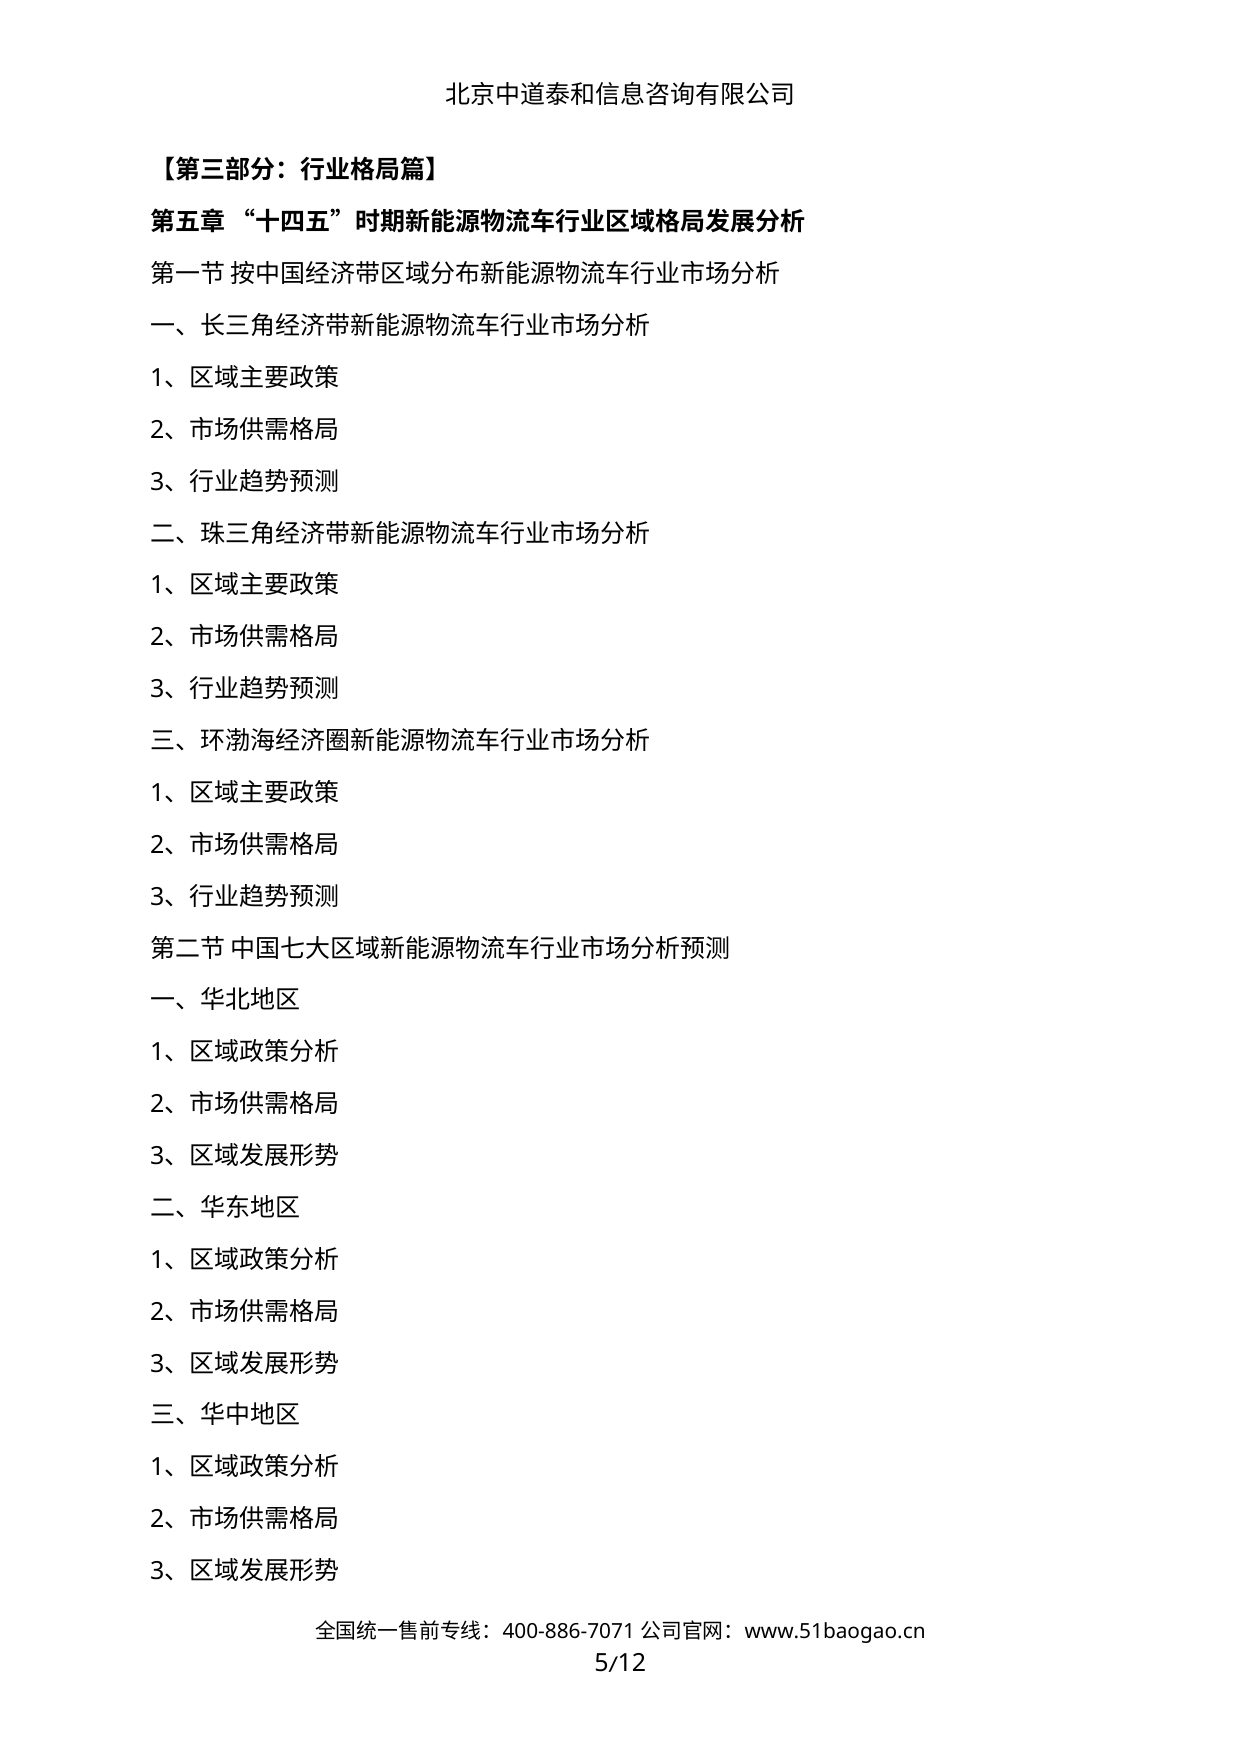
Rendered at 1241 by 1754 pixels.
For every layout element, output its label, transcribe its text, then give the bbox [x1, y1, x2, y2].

text 二、珠三角经济带新能源物流车行业市场分析 [150, 513, 1090, 549]
text 1、区域主要政策 [150, 772, 1090, 809]
text 1、区域政策分析 [150, 1447, 1090, 1483]
text 2、市场供需格局 [150, 824, 1090, 861]
text 二、华东地区 [150, 1187, 1090, 1224]
text 3、区域发展形势 [150, 1343, 1090, 1379]
text 第五章 “十四五”时期新能源物流车行业区域格局发展分析 [150, 202, 1090, 238]
text 2、市场供需格局 [150, 617, 1090, 653]
text 1、区域政策分析 [150, 1239, 1090, 1276]
text 1、区域主要政策 [150, 357, 1090, 394]
text 2、市场供需格局 [150, 409, 1090, 446]
text 3、行业趋势预测 [150, 669, 1090, 705]
text 【第三部分：行业格局篇】 [150, 150, 1090, 186]
text 1、区域主要政策 [150, 565, 1090, 601]
text 3、行业趋势预测 [150, 461, 1090, 497]
text 1、区域政策分析 [150, 1032, 1090, 1068]
text 3、区域发展形势 [150, 1136, 1090, 1172]
text 2、市场供需格局 [150, 1291, 1090, 1327]
text 2、市场供需格局 [150, 1499, 1090, 1535]
text 3、区域发展形势 [150, 1551, 1090, 1587]
text 2、市场供需格局 [150, 1084, 1090, 1120]
text 一、华北地区 [150, 980, 1090, 1016]
text 三、环渤海经济圈新能源物流车行业市场分析 [150, 721, 1090, 757]
text 3、行业趋势预测 [150, 876, 1090, 912]
text 一、长三角经济带新能源物流车行业市场分析 [150, 306, 1090, 342]
text 三、华中地区 [150, 1395, 1090, 1431]
text 第一节 按中国经济带区域分布新能源物流车行业市场分析 [150, 254, 1090, 290]
text 第二节 中国七大区域新能源物流车行业市场分析预测 [150, 928, 1090, 964]
